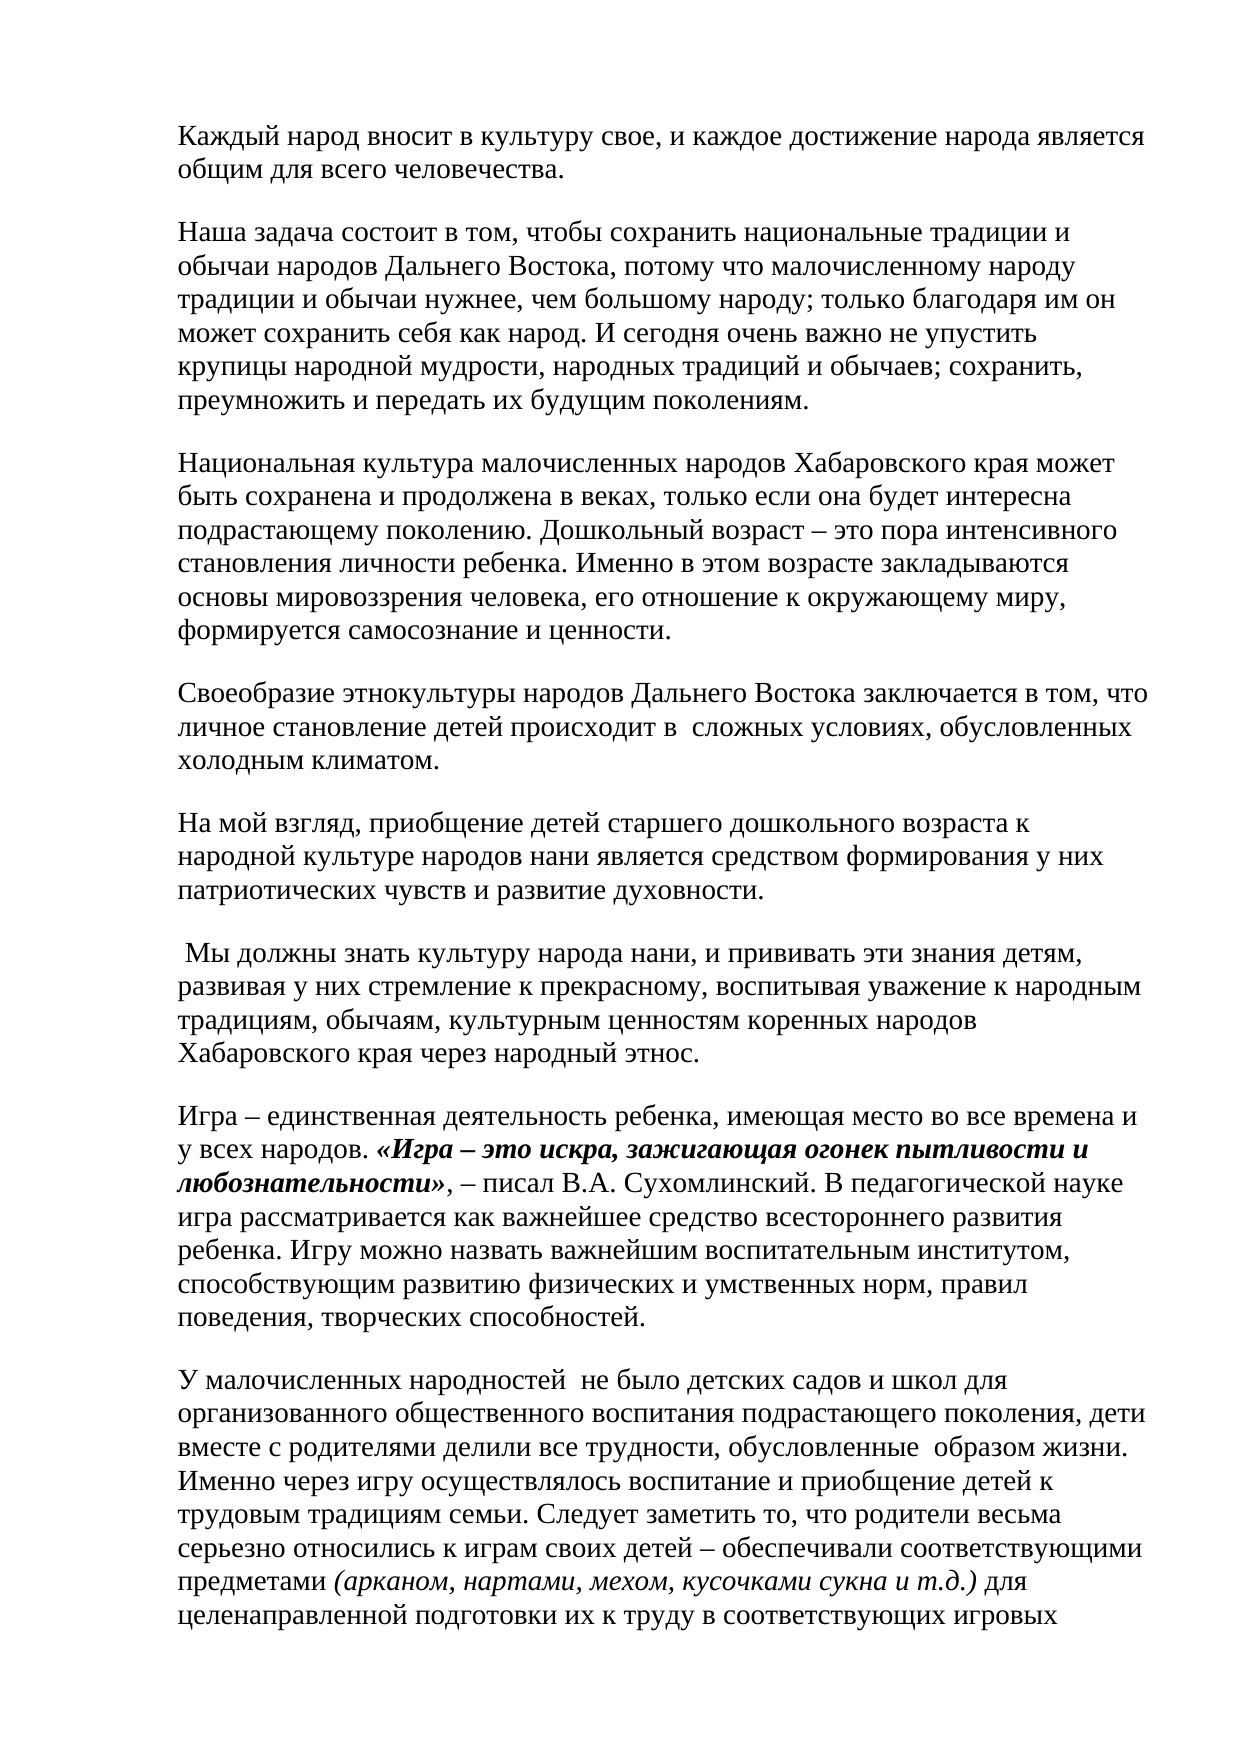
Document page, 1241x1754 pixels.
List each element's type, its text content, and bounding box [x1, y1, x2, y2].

text Наша задача состоит в том, чтобы сохранить национальные традиции и обычаи народов Дальнего Востока, потому что малочисленному народу традиции и обычаи нужнее, чем большому народу; только благодаря им он может сохранить себя как народ. И сегодня очень важно не упустить крупицы народной мудрости, народных традиций и обычаев; сохранить, преумножить и передать их будущим поколениям. [177, 214, 1152, 416]
text Своеобразие этнокультуры народов Дальнего Востока заключается в том, что личное становление детей происходит в сложных условиях, обусловленных холодным климатом. [177, 675, 1152, 776]
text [177, 118, 1152, 185]
text Игра – единственная деятельность ребенка, имеющая место во все времена и у всех народов. «Игра – это искра, зажигающая огонек пытливости и любознательности», – писал В.А. Сухомлинский. В педагогической науке игра рассматривается как важнейшее средство всестороннего развития ребенка. Игру можно назвать важнейшим воспитательным институтом, способствующим развитию физических и умственных норм, правил поведения, творческих способностей. [177, 1098, 1152, 1333]
text Мы должны знать культуру народа нани, и прививать эти знания детям, развивая у них стремление к прекрасному, воспитывая уважение к народным традициям, обычаям, культурным ценностям коренных народов Хабаровского края через народный этнос. [177, 935, 1152, 1069]
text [177, 1362, 1152, 1630]
text На мой взгляд, приобщение детей старшего дошкольного возраста к народной культуре народов нани является средством формирования у них патриотических чувств и развитие духовности. [177, 805, 1152, 906]
text Национальная культура малочисленных народов Хабаровского края может быть сохранена и продолжена в веках, только если она будет интересна подрастающему поколению. Дошкольный возраст – это пора интенсивного становления личности ребенка. Именно в этом возрасте закладываются основы мировоззрения человека, его отношение к окружающему миру, формируется самосознание и ценности. [177, 445, 1152, 646]
